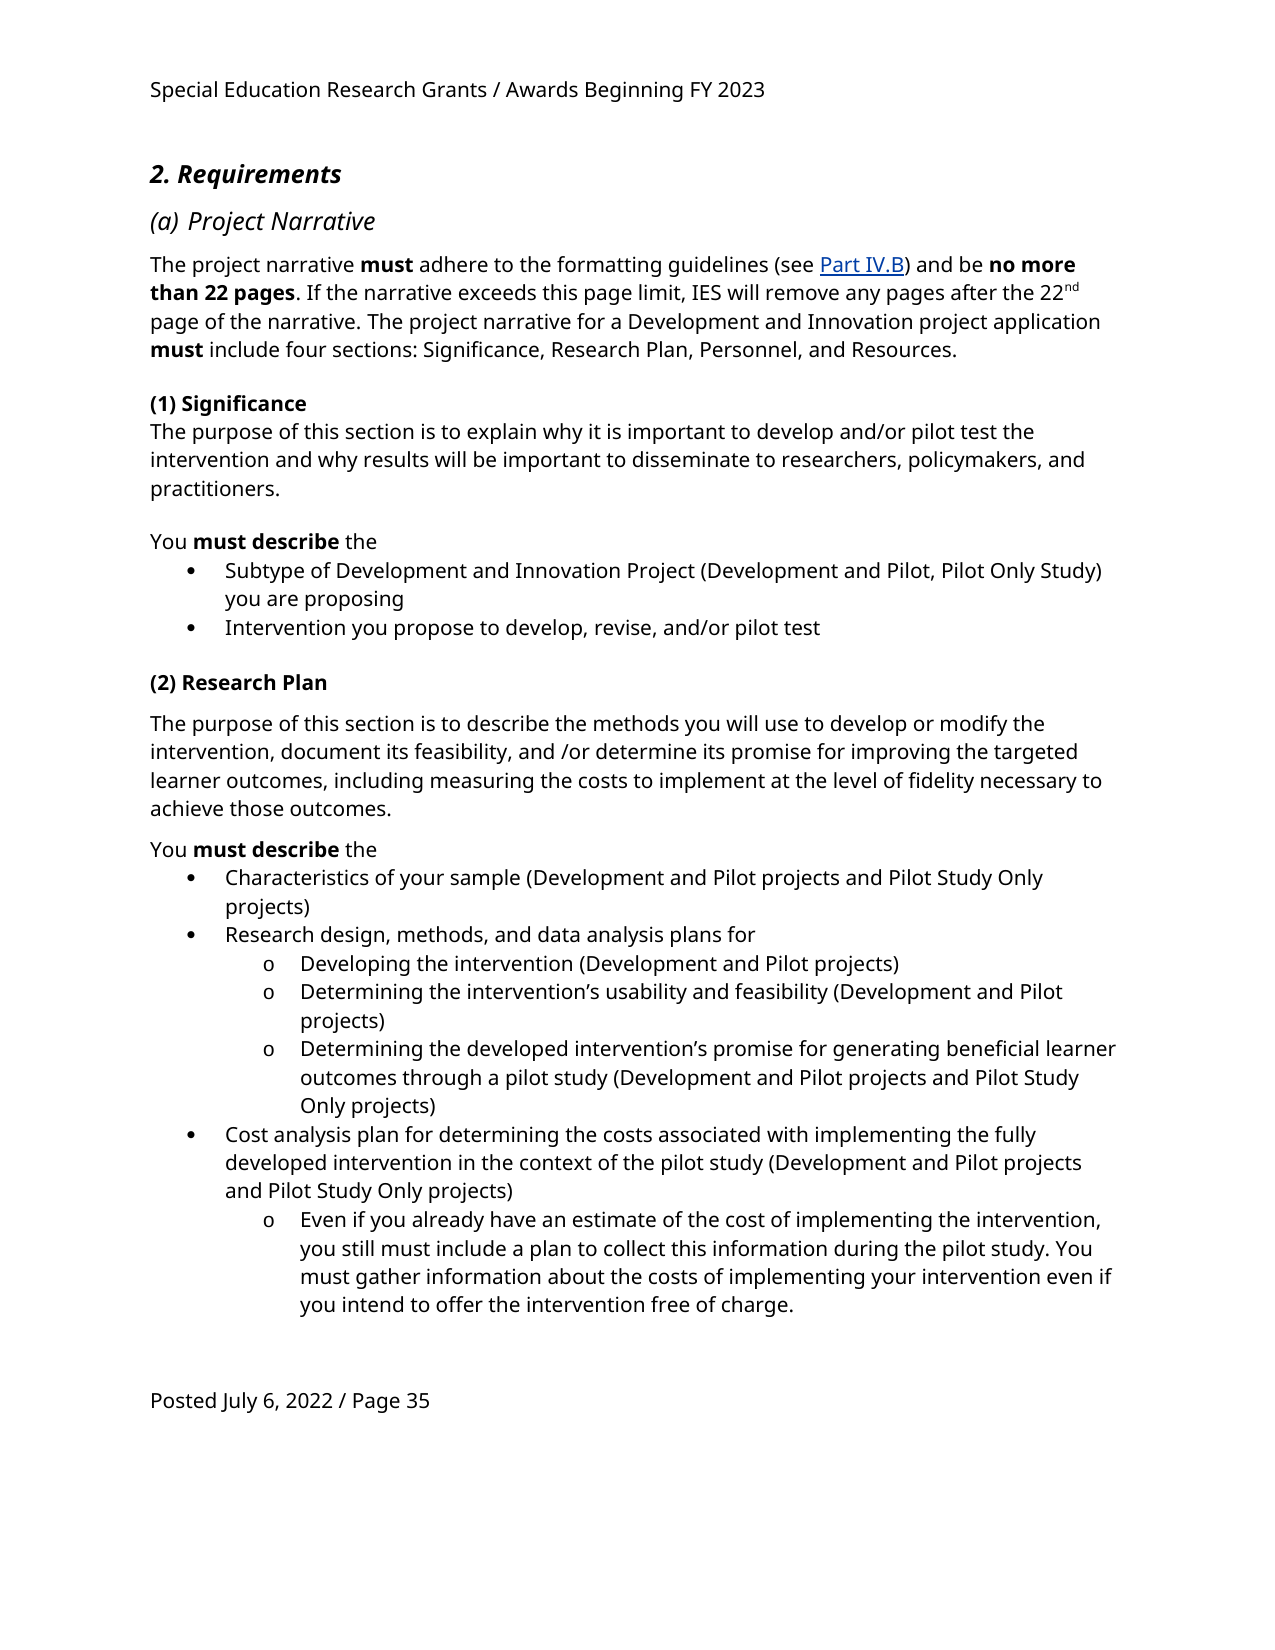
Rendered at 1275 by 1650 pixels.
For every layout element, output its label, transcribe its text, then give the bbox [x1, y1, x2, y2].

list Determining the intervention’s usability and feasibility (Development and Pilot projects) [262, 977, 1125, 1034]
list Research design, methods, and data analysis plans for [187, 920, 1125, 949]
list Intervention you propose to develop, revise, and/or pilot test [187, 613, 1125, 641]
list Cost analysis plan for determining the costs associated with implementing the fully developed intervention in the context of the pilot study (Development and Pilot projects and Pilot Study Only projects) [187, 1120, 1125, 1205]
text The project narrative must adhere to the formatting guidelines (see Part IV.B) and be no more than 22 pages. If the narrative exceeds this page limit, IES will remove any pages after the 22nd page of the narrative. The project narrative for a Development and Innovation project application must include four sections: Significance, Research Plan, Personnel, and Resources. [150, 250, 1125, 364]
text The purpose of this section is to describe the methods you will use to develop or modify the intervention, document its feasibility, and /or determine its promise for improving the targeted learner outcomes, including measuring the costs to implement at the level of fidelity necessary to achieve those outcomes. [150, 709, 1125, 823]
subtitle Project Narrative [150, 203, 1125, 237]
text You must describe the [150, 835, 1125, 863]
list Even if you already have an estimate of the cost of implementing the intervention, you still must include a plan to collect this information during the pilot study. You must gather information about the costs of implementing your intervention even if you intend to offer the intervention free of charge. [262, 1205, 1125, 1319]
text The purpose of this section is to explain why it is important to develop and/or pilot test the intervention and why results will be important to disseminate to researchers, policymakers, and practitioners. [150, 417, 1125, 502]
subtitle (1) Significance [150, 389, 1125, 417]
subtitle 2. Requirements [150, 157, 1125, 191]
text You must describe the [150, 527, 1125, 556]
list Developing the intervention (Development and Pilot projects) [262, 949, 1125, 977]
list Determining the developed intervention’s promise for generating beneficial learner outcomes through a pilot study (Development and Pilot projects and Pilot Study Only projects) [262, 1034, 1125, 1120]
list Characteristics of your sample (Development and Pilot projects and Pilot Study Only projects) [187, 863, 1125, 920]
list Subtype of Development and Innovation Project (Development and Pilot, Pilot Only Study) you are proposing [187, 556, 1125, 613]
subtitle (2) Research Plan [150, 668, 1125, 696]
